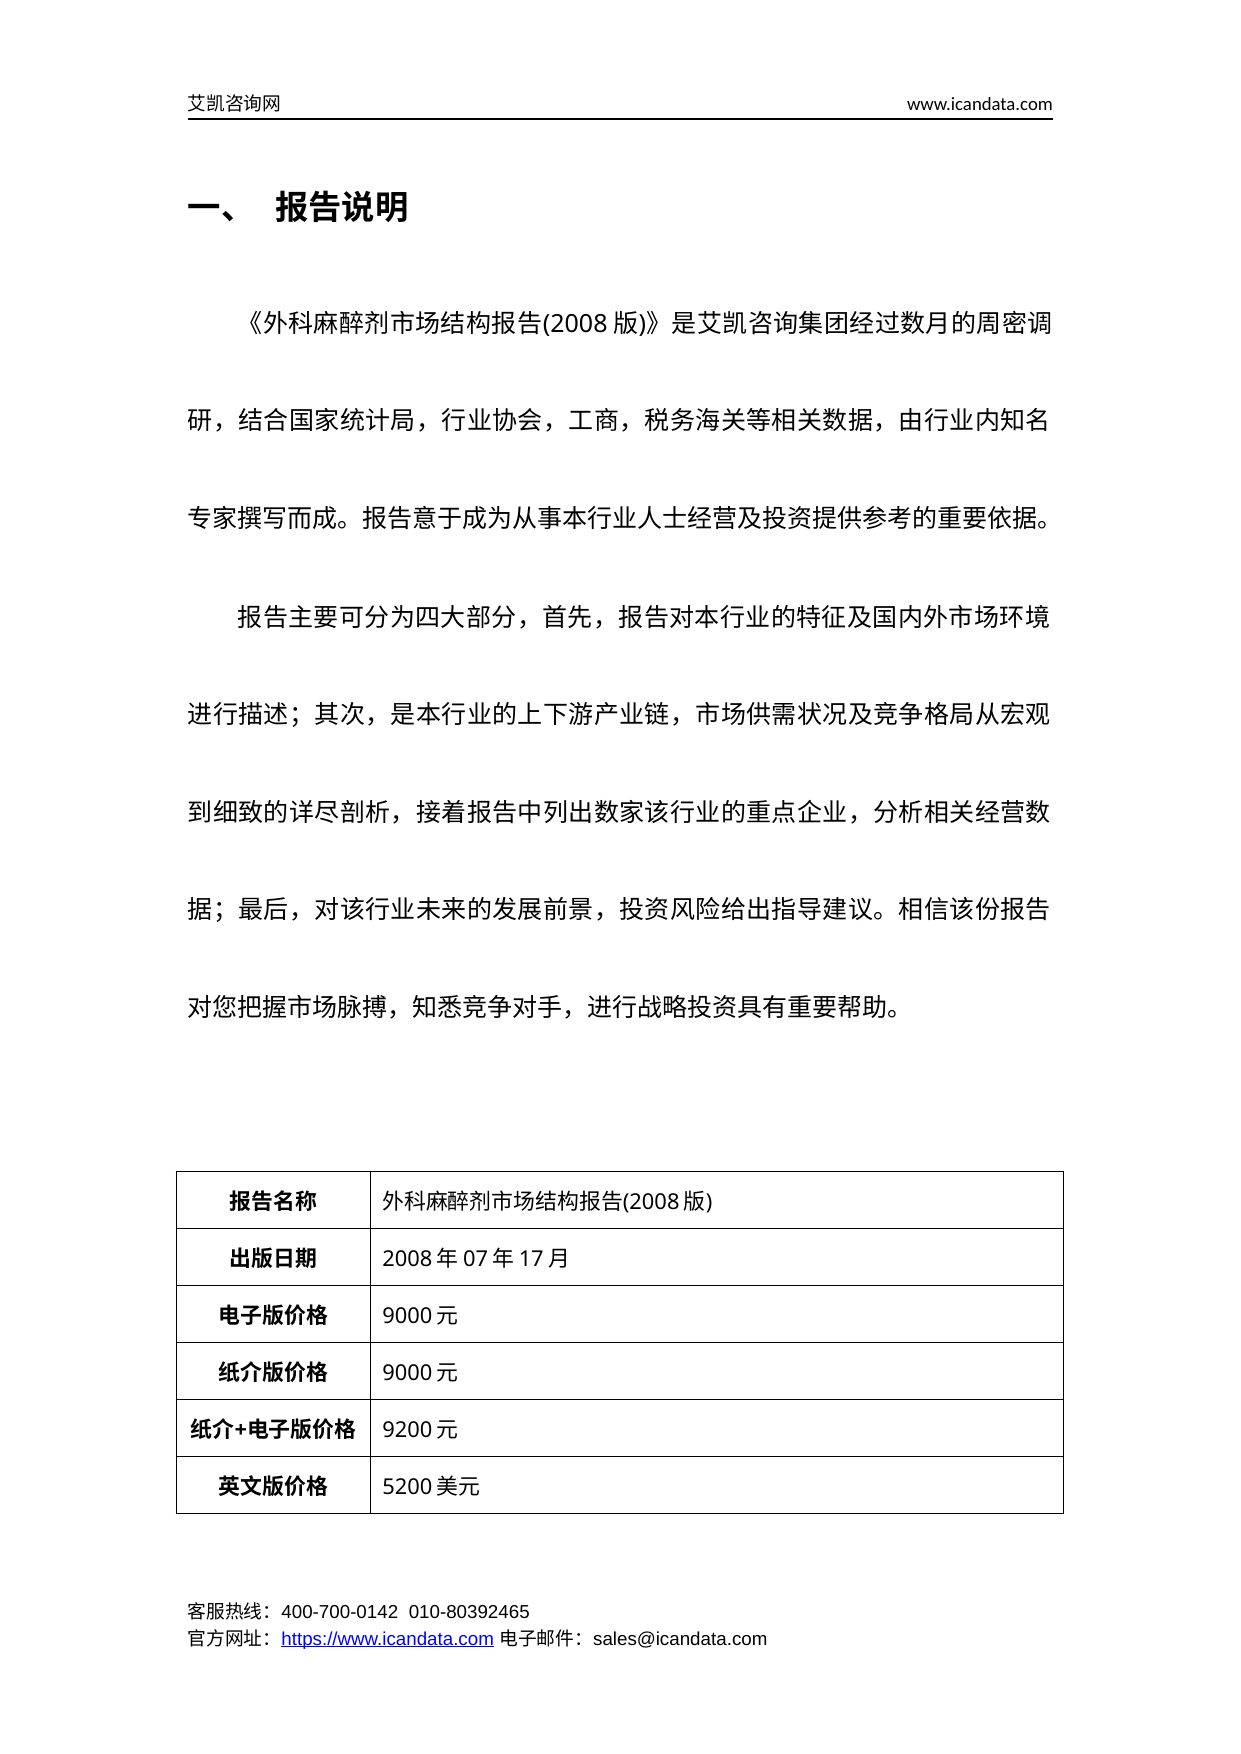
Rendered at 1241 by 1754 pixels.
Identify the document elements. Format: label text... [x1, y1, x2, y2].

table_cell 9000元 [371, 1343, 1063, 1399]
table_cell 2008年07年17月 [371, 1229, 1063, 1285]
table_header 外科麻醉剂市场结构报告(2008版) [371, 1172, 1063, 1228]
table_cell 纸介版价格 [177, 1343, 370, 1399]
table_cell 5200美元 [371, 1457, 1063, 1513]
table_cell 纸介+电子版价格 [177, 1400, 370, 1456]
table_header 报告名称 [177, 1172, 370, 1228]
text 报告主要可分为四大部分，首先，报告对本行业的特征及国内外市场环境进行描述；其次，是本行业的上下游产业链，市场供需状况及竞争格局从宏观到细致的详尽剖析，接着报告中列出数家该行业的重点企业，分析相关经营数据；最后，对该行业未来的发展前景，投资风险给出指导建议。相信该份报告对您把握市场脉搏，知悉竞争对手，进行战略投资具有重要帮助。 [187, 583, 1053, 1038]
subtitle 报告说明 [187, 172, 1053, 237]
table_cell 英文版价格 [177, 1457, 370, 1513]
table_cell 出版日期 [177, 1229, 370, 1285]
table_cell 电子版价格 [177, 1286, 370, 1342]
text 《外科麻醉剂市场结构报告(2008版)》是艾凯咨询集团经过数月的周密调研，结合国家统计局，行业协会，工商，税务海关等相关数据，由行业内知名专家撰写而成。报告意于成为从事本行业人士经营及投资提供参考的重要依据。 [187, 289, 1053, 549]
table_cell 9200元 [371, 1400, 1063, 1456]
table_cell 9000元 [371, 1286, 1063, 1342]
